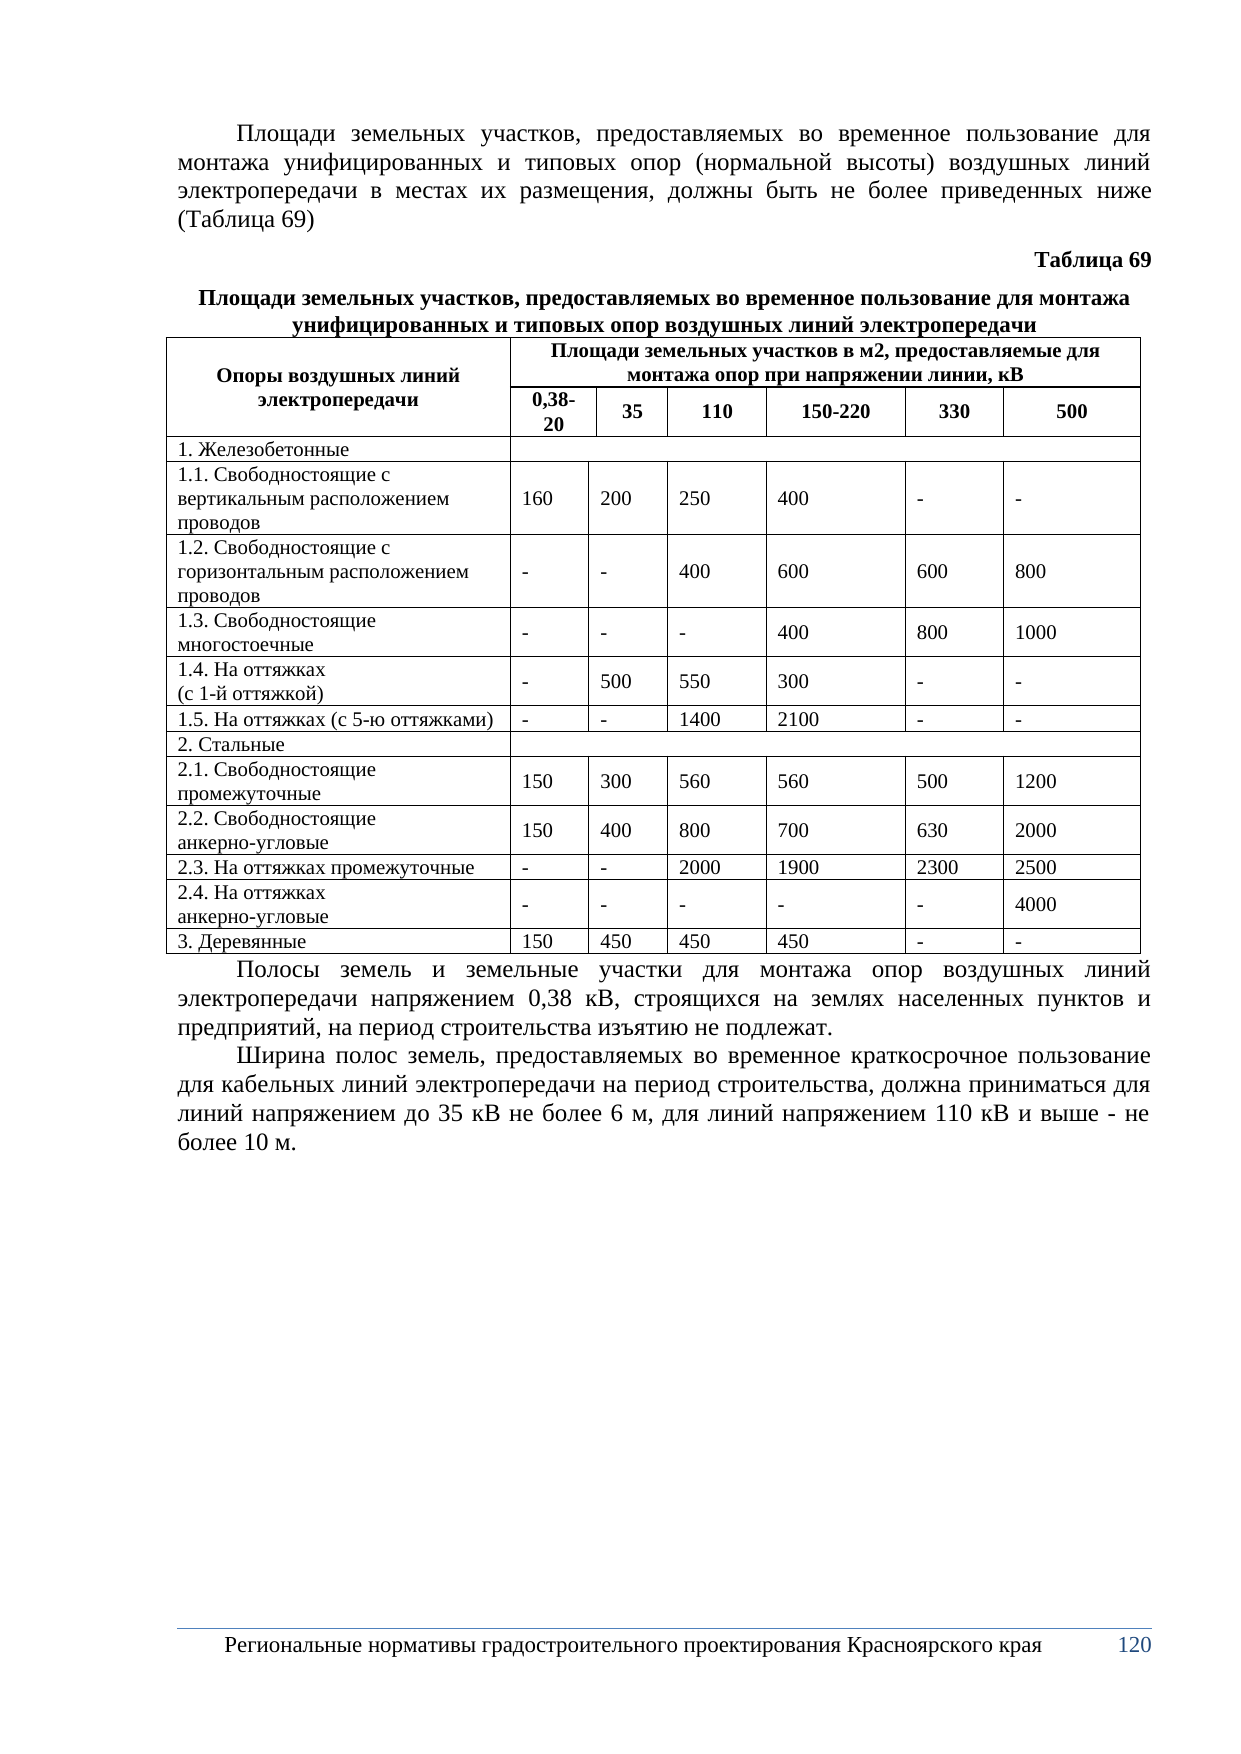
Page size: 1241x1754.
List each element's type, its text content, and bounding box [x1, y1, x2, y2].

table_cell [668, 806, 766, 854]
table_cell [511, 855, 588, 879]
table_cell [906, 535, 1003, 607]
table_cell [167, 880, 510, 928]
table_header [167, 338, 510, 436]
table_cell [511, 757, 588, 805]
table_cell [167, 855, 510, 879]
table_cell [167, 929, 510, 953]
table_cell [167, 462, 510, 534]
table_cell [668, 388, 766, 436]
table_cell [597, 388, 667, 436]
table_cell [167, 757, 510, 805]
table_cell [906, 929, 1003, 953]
text Площади земельных участков, предоставляемых во временное пользование для монтажа унифицированных и типовых опор (нормальной высоты) воздушных линий электропередачи в местах их размещения, должны быть не более приведенных ниже (Таблица 69) [177, 118, 1152, 233]
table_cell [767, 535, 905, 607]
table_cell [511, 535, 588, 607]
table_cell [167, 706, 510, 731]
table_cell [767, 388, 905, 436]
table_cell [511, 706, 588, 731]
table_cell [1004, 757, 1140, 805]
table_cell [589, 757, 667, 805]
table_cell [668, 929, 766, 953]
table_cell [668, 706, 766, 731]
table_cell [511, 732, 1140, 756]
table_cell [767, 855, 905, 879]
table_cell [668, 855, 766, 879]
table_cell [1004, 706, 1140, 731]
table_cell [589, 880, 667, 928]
text Площади земельных участков, предоставляемых во временное пользование для монтажа унифицированных и типовых опор воздушных линий электропередачи [177, 284, 1152, 337]
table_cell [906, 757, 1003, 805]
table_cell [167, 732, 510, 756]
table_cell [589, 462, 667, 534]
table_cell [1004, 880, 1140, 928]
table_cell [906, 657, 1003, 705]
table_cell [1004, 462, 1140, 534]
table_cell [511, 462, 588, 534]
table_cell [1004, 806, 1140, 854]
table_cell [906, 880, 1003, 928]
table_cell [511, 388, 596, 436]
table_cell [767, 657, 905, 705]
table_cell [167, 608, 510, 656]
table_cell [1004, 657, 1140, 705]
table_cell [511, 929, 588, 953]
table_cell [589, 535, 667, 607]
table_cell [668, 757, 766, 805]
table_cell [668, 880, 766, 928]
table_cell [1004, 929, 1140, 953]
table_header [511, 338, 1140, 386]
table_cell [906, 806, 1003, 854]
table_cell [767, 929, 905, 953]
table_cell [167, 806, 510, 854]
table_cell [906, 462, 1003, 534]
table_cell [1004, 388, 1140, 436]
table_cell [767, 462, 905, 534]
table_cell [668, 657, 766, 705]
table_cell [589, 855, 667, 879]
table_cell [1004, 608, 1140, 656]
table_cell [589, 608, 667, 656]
text Таблица 69 [177, 246, 1152, 272]
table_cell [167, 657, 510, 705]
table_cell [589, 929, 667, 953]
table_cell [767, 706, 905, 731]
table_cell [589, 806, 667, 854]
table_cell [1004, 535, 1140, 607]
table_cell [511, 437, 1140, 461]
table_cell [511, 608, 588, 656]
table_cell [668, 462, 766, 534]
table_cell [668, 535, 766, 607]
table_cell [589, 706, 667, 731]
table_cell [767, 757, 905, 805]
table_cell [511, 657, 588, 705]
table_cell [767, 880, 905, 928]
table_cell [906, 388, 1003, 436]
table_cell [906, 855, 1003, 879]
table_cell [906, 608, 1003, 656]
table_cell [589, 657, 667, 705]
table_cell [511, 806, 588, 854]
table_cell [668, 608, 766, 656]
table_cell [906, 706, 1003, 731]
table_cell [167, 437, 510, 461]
text Полосы земель и земельные участки для монтажа опор воздушных линий электропередачи напряжением 0,38 кВ, строящихся на землях населенных пунктов и предприятий, на период строительства изъятию не подлежат. [177, 954, 1152, 1041]
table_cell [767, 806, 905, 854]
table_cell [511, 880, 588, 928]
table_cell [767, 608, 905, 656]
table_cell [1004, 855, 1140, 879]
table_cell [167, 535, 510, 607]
text Ширина полос земель, предоставляемых во временное краткосрочное пользование для кабельных линий электропередачи на период строительства, должна приниматься для линий напряжением до 35 кВ не более 6 м, для линий напряжением 110 кВ и выше - не более 10 м. [177, 1041, 1152, 1156]
